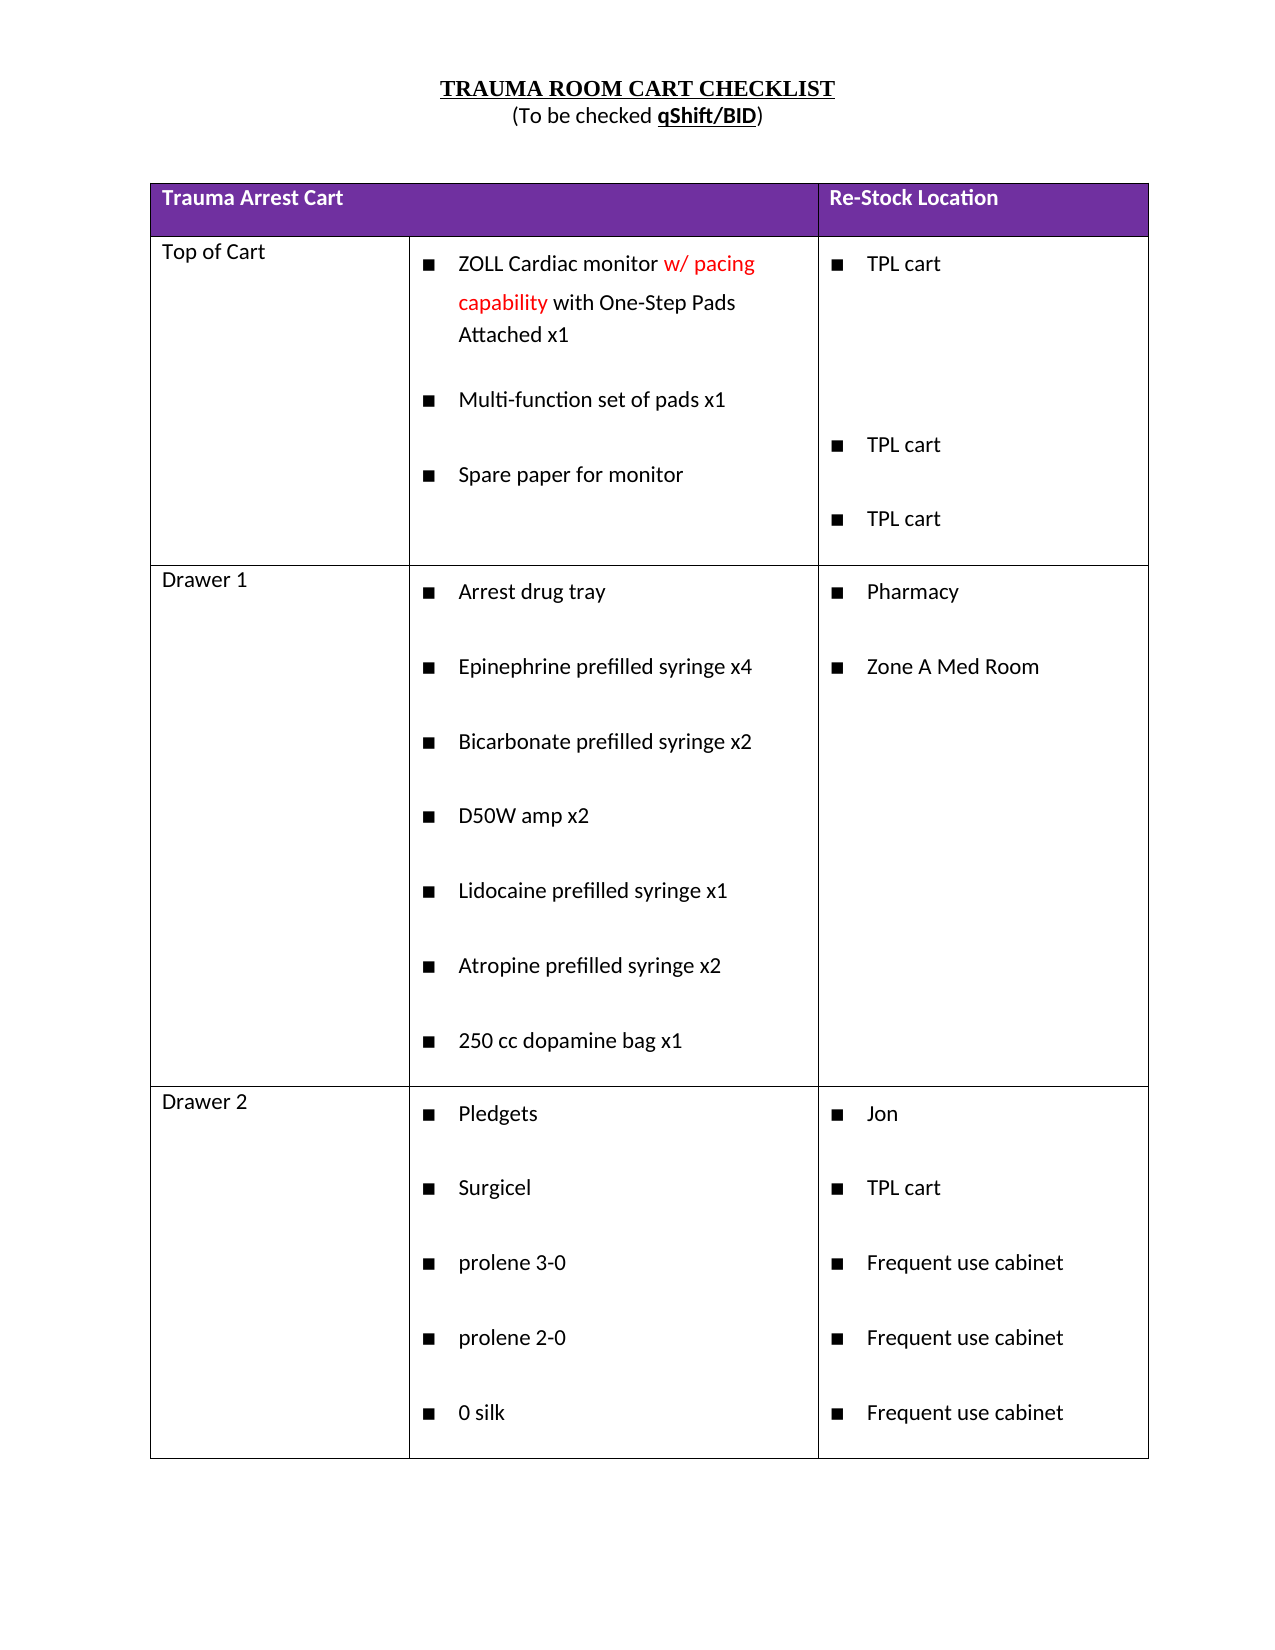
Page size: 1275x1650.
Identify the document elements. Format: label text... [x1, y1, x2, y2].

table_cell Drawer 2 [151, 1087, 409, 1458]
table_cell Drawer 1 [151, 566, 409, 1086]
table_cell Arrest drug tray Epinephrine prefilled syringe x4 Bicarbonate prefilled syringe x2 D50W amp x2 Lidocaine prefilled syringe x1 Atropine prefilled syringe x2 250 cc dopamine bag x1 [410, 566, 818, 1086]
table_cell Pharmacy Zone A Med Room [819, 566, 1148, 1086]
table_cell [410, 1087, 818, 1458]
table_header Re-Stock Location [819, 184, 1148, 236]
table_cell Top of Cart [151, 237, 409, 564]
table_cell TPL cart TPL cart TPL cart [819, 237, 1148, 564]
table_header Trauma Arrest Cart [151, 184, 818, 236]
table_cell ZOLL Cardiac monitor w/ pacing capability with One-Step Pads Attached x1 Multi-function set of pads x1 Spare paper for monitor [410, 237, 818, 564]
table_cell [819, 1087, 1148, 1458]
